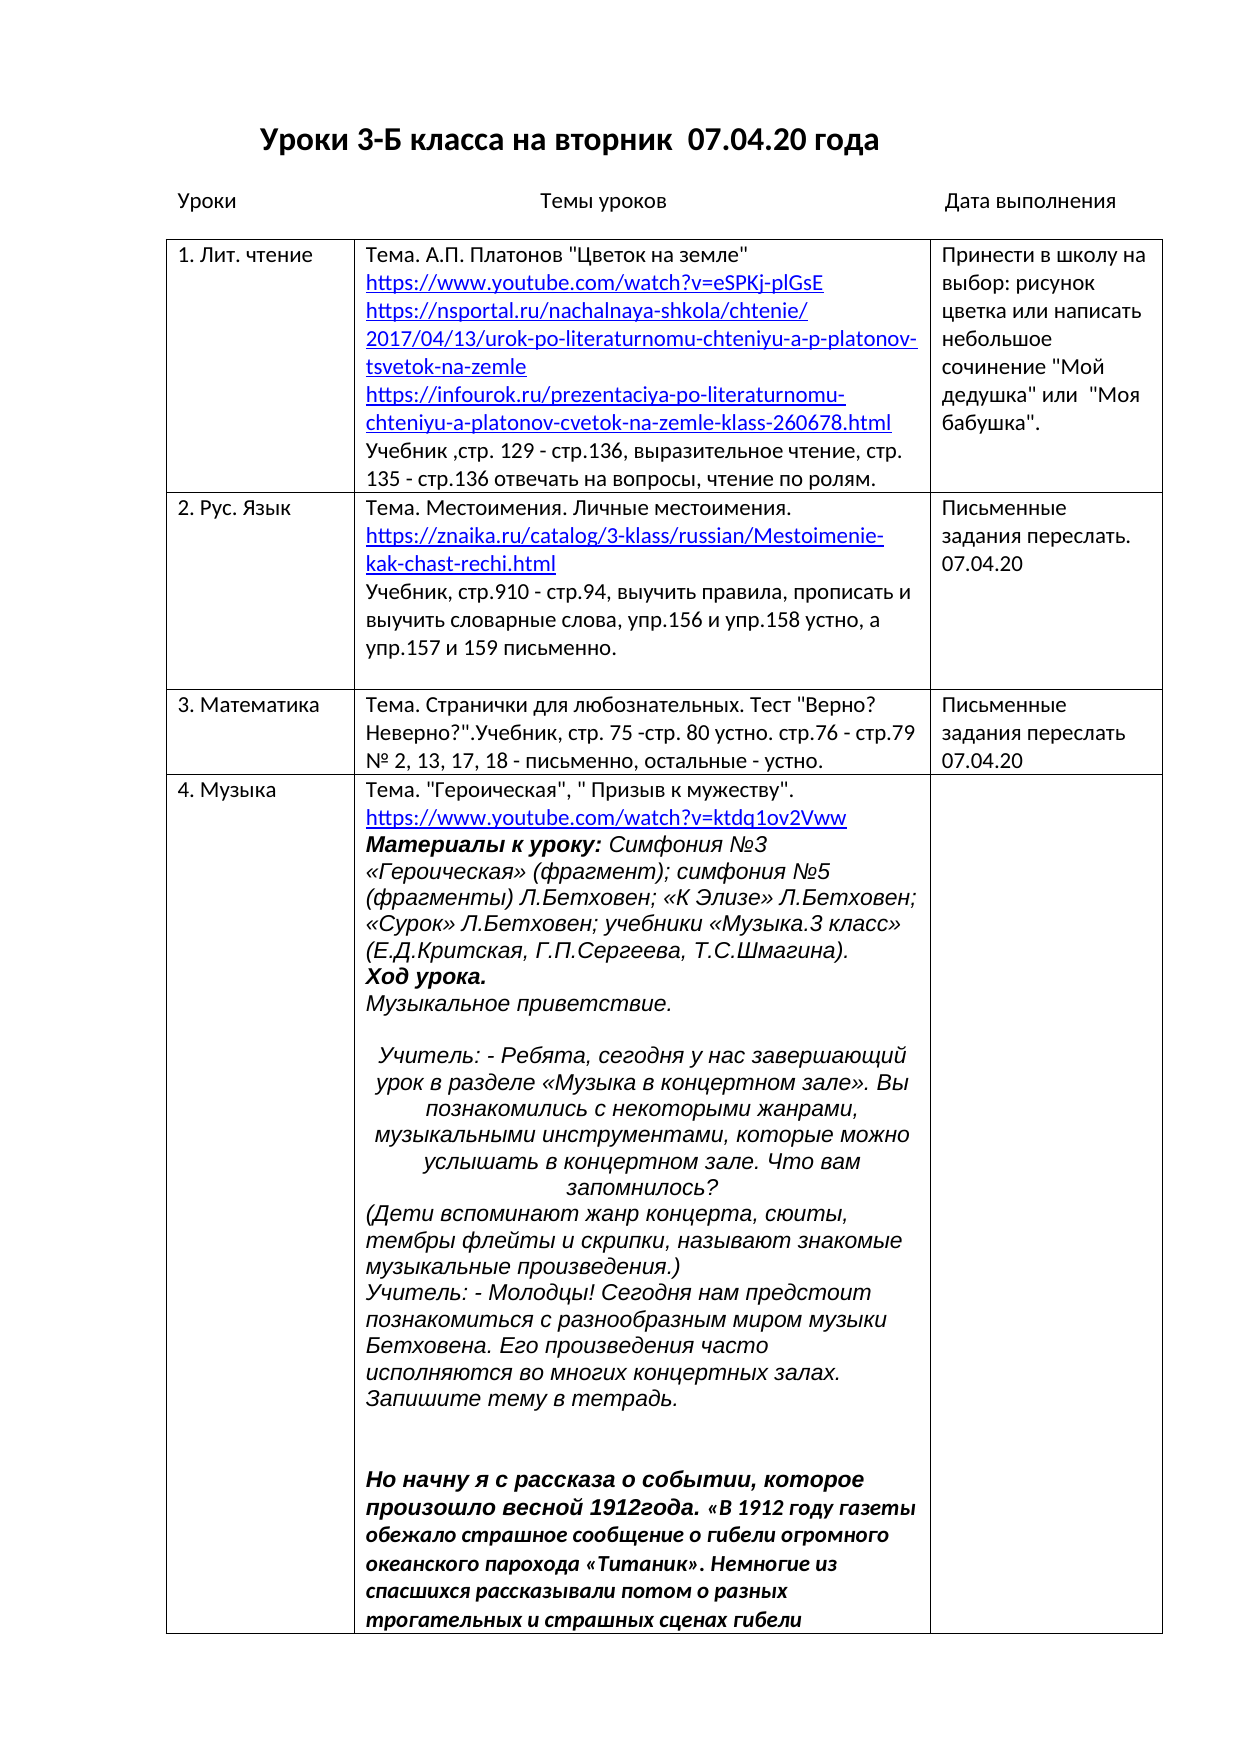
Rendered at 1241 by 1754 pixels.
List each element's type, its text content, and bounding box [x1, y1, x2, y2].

table_header Принести в школу на выбор: рисунок цветка или написать небольшое сочинение "Мой дедушка" или "Моя бабушка". [931, 240, 1162, 492]
text Уроки 3-Б класса на вторник 07.04.20 года [177, 118, 1152, 159]
table_cell 2. Рус. Язык [167, 493, 354, 689]
table_cell [931, 775, 1162, 1633]
table_cell 3. Математика [167, 690, 354, 774]
table_cell Письменные задания переслать. 07.04.20 [931, 493, 1162, 689]
table_header 1. Лит. чтение [167, 240, 354, 492]
table_cell Тема. Местоимения. Личные местоимения. https://znaika.ru/catalog/3-klass/russian/Mestoimenie-kak-chast-rechi.html Учебник, стр.910 - стр.94, выучить правила, прописать и выучить словарные слова, упр.156 и упр.158 устно, а упр.157 и 159 письменно. [355, 493, 930, 689]
table_cell Тема. Странички для любознательных. Тест "Верно? Неверно?".Учебник, стр. 75 -стр. 80 устно. стр.76 - стр.79 № 2, 13, 17, 18 - письменно, остальные - устно. [355, 690, 930, 774]
table_header Тема. А.П. Платонов "Цветок на земле" https://www.youtube.com/watch?v=eSPKj-plGsE https://nsportal.ru/nachalnaya-shkola/chtenie/2017/04/13/urok-po-literaturnomu-chteniyu-a-p-platonov-tsvetok-na-zemle https://infourok.ru/prezentaciya-po-literaturnomu-chteniyu-a-platonov-cvetok-na-zemle-klass-260678.html Учебник ,стр. 129 - стр.136, выразительное чтение, стр. 135 - стр.136 отвечать на вопросы, чтение по ролям. [355, 240, 930, 492]
table_cell Письменные задания переслать 07.04.20 [931, 690, 1162, 774]
table_cell 4. Музыка [167, 775, 354, 1633]
text Уроки Темы уроков Дата выполнения [177, 186, 1152, 214]
